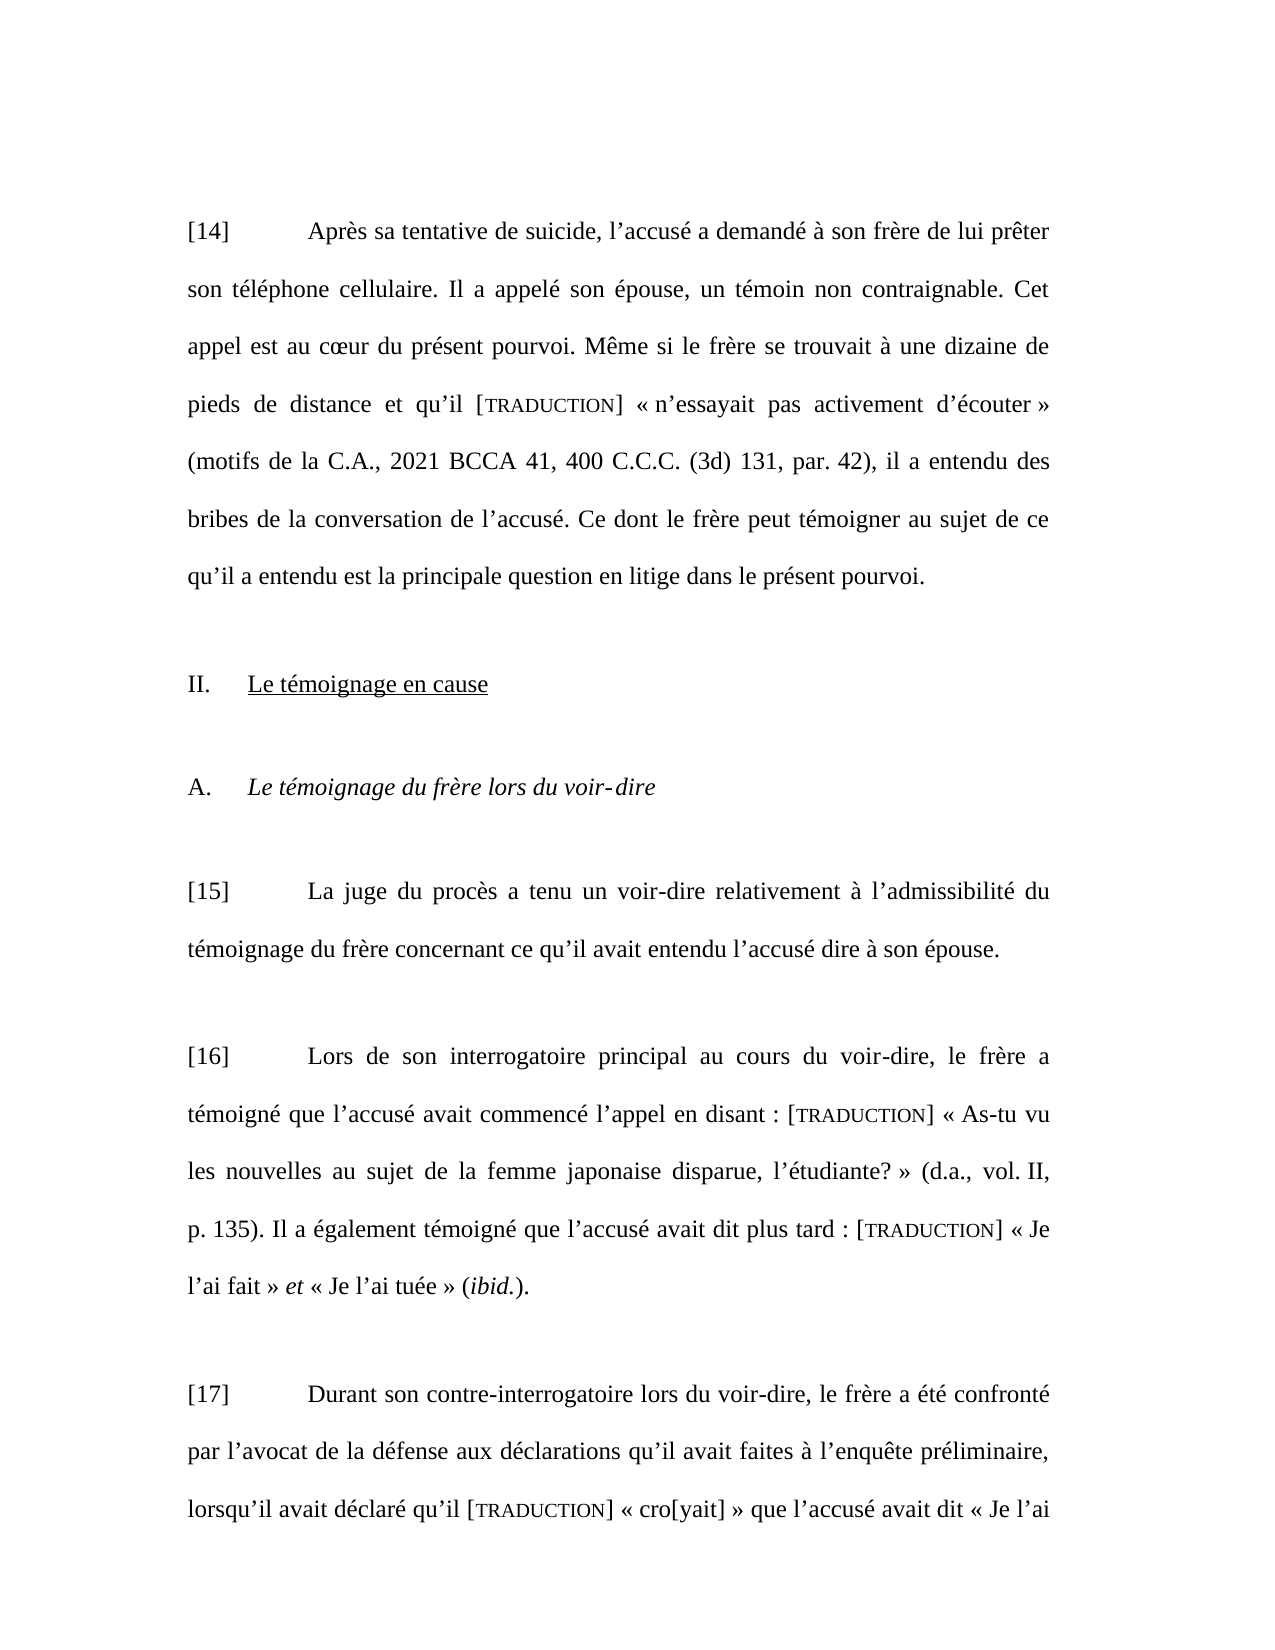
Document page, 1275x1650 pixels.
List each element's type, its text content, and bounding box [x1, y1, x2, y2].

text Après sa tentative de suicide, l’accusé a demandé à son frère de lui prêter son téléphone cellulaire. Il a appelé son épouse, un témoin non contraignable. Cet appel est au cœur du présent pourvoi. Même si le frère se trouvait à une dizaine de pieds de distance et qu’il [traduction] « n’essayait pas activement d’écouter » (motifs de la C.A., 2021 BCCA 41, 400 C.C.C. (3d) 131, par. 42), il a entendu des bribes de la conversation de l’accusé. Ce dont le frère peut témoigner au sujet de ce qu’il a entendu est la principale question en litige dans le présent pourvoi. [187, 216, 1050, 590]
title Le témoignage du frère lors du voir-dire [187, 772, 1050, 801]
text Lors de son interrogatoire principal au cours du voir-dire, le frère a témoigné que l’accusé avait commencé l’appel en disant : [traduction] « As-tu vu les nouvelles au sujet de la femme japonaise disparue, l’étudiante? » (d.a., vol. II, p. 135). Il a également témoigné que l’accusé avait dit plus tard : [traduction] « Je l’ai fait » et « Je l’ai tuée » (ibid.). [187, 1041, 1050, 1300]
text La juge du procès a tenu un voir-dire relativement à l’admissibilité du témoignage du frère concernant ce qu’il avait entendu l’accusé dire à son épouse. [187, 876, 1050, 962]
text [187, 1379, 1050, 1522]
title Le témoignage en cause [187, 669, 1050, 697]
